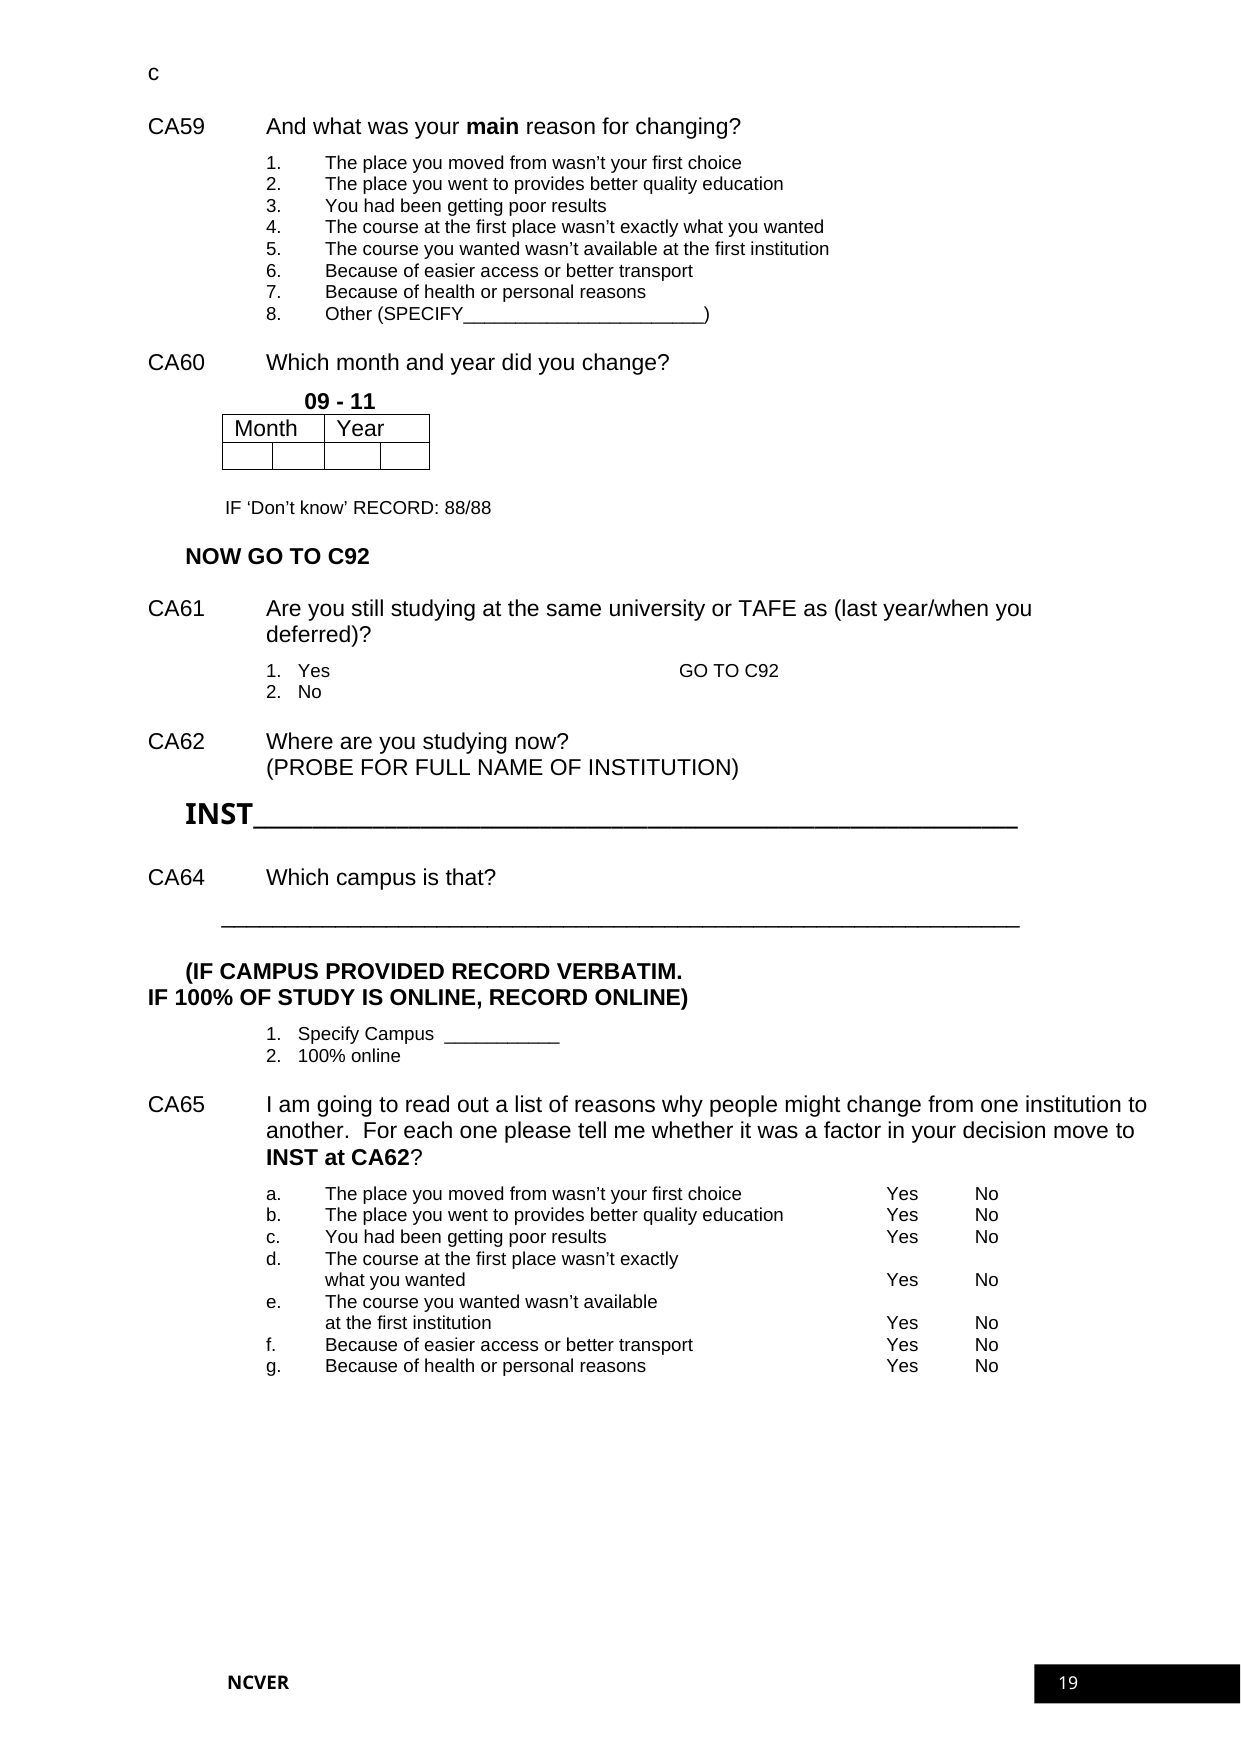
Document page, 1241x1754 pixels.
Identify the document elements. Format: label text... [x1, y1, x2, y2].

list CA59 And what was your main reason for changing? [148, 113, 1107, 139]
table_cell [325, 443, 380, 469]
list The place you went to provides better quality education [266, 173, 1107, 195]
list CA64 Which campus is that? [148, 864, 1107, 890]
list Yes GO TO C92 [266, 660, 1107, 681]
list The place you went to provides better quality education Yes No [266, 1204, 1107, 1226]
list The course you wanted wasn’t available at the first institution Yes No [266, 1290, 1107, 1333]
list You had been getting poor results Yes No [266, 1226, 1107, 1247]
list Specify Campus ___________ [266, 1023, 1107, 1044]
list CA62 Where are you studying now? (PROBE FOR FULL NAME OF INSTITUTION) [148, 728, 1107, 781]
list Because of health or personal reasons [266, 281, 1107, 303]
table_header Month [223, 415, 324, 442]
table_cell [273, 443, 324, 469]
list 100% online [266, 1044, 1107, 1066]
list No [266, 681, 1107, 703]
list CA65 I am going to read out a list of reasons why people might change from one institution to another. For each one please tell me whether it was a factor in your decision move to INST at CA62? [148, 1091, 1158, 1170]
list You had been getting poor results [266, 195, 1107, 216]
table_cell [223, 443, 272, 469]
list CA61 Are you still studying at the same university or TAFE as (last year/when you deferred)? [148, 594, 1107, 647]
list Because of easier access or better transport Yes No [266, 1333, 1107, 1355]
table_header Year [325, 415, 429, 442]
list The course you wanted wasn’t available at the first institution [266, 238, 1107, 259]
list Because of health or personal reasons Yes No [266, 1355, 1107, 1377]
list The place you moved from wasn’t your first choice Yes No [266, 1183, 1107, 1204]
list The course at the first place wasn’t exactly what you wanted Yes No [266, 1247, 1107, 1290]
text 09 - 11 [148, 388, 1107, 414]
text (IF CAMPUS PROVIDED RECORD VERBATIM. IF 100% OF STUDY IS ONLINE, RECORD ONLINE) [148, 958, 1107, 1010]
list Because of easier access or better transport [266, 259, 1107, 281]
list CA60 Which month and year did you change? [148, 349, 1158, 376]
text INST [148, 793, 1104, 833]
table_cell [381, 443, 429, 469]
text NOW GO TO C92 [148, 543, 1107, 569]
list The course at the first place wasn’t exactly what you wanted [266, 216, 1107, 238]
list IF ‘Don’t know’ RECORD: 88/88 [225, 497, 1107, 518]
list The place you moved from wasn’t your first choice [266, 152, 1107, 173]
list Other (SPECIFY_______________________) [266, 303, 1107, 324]
